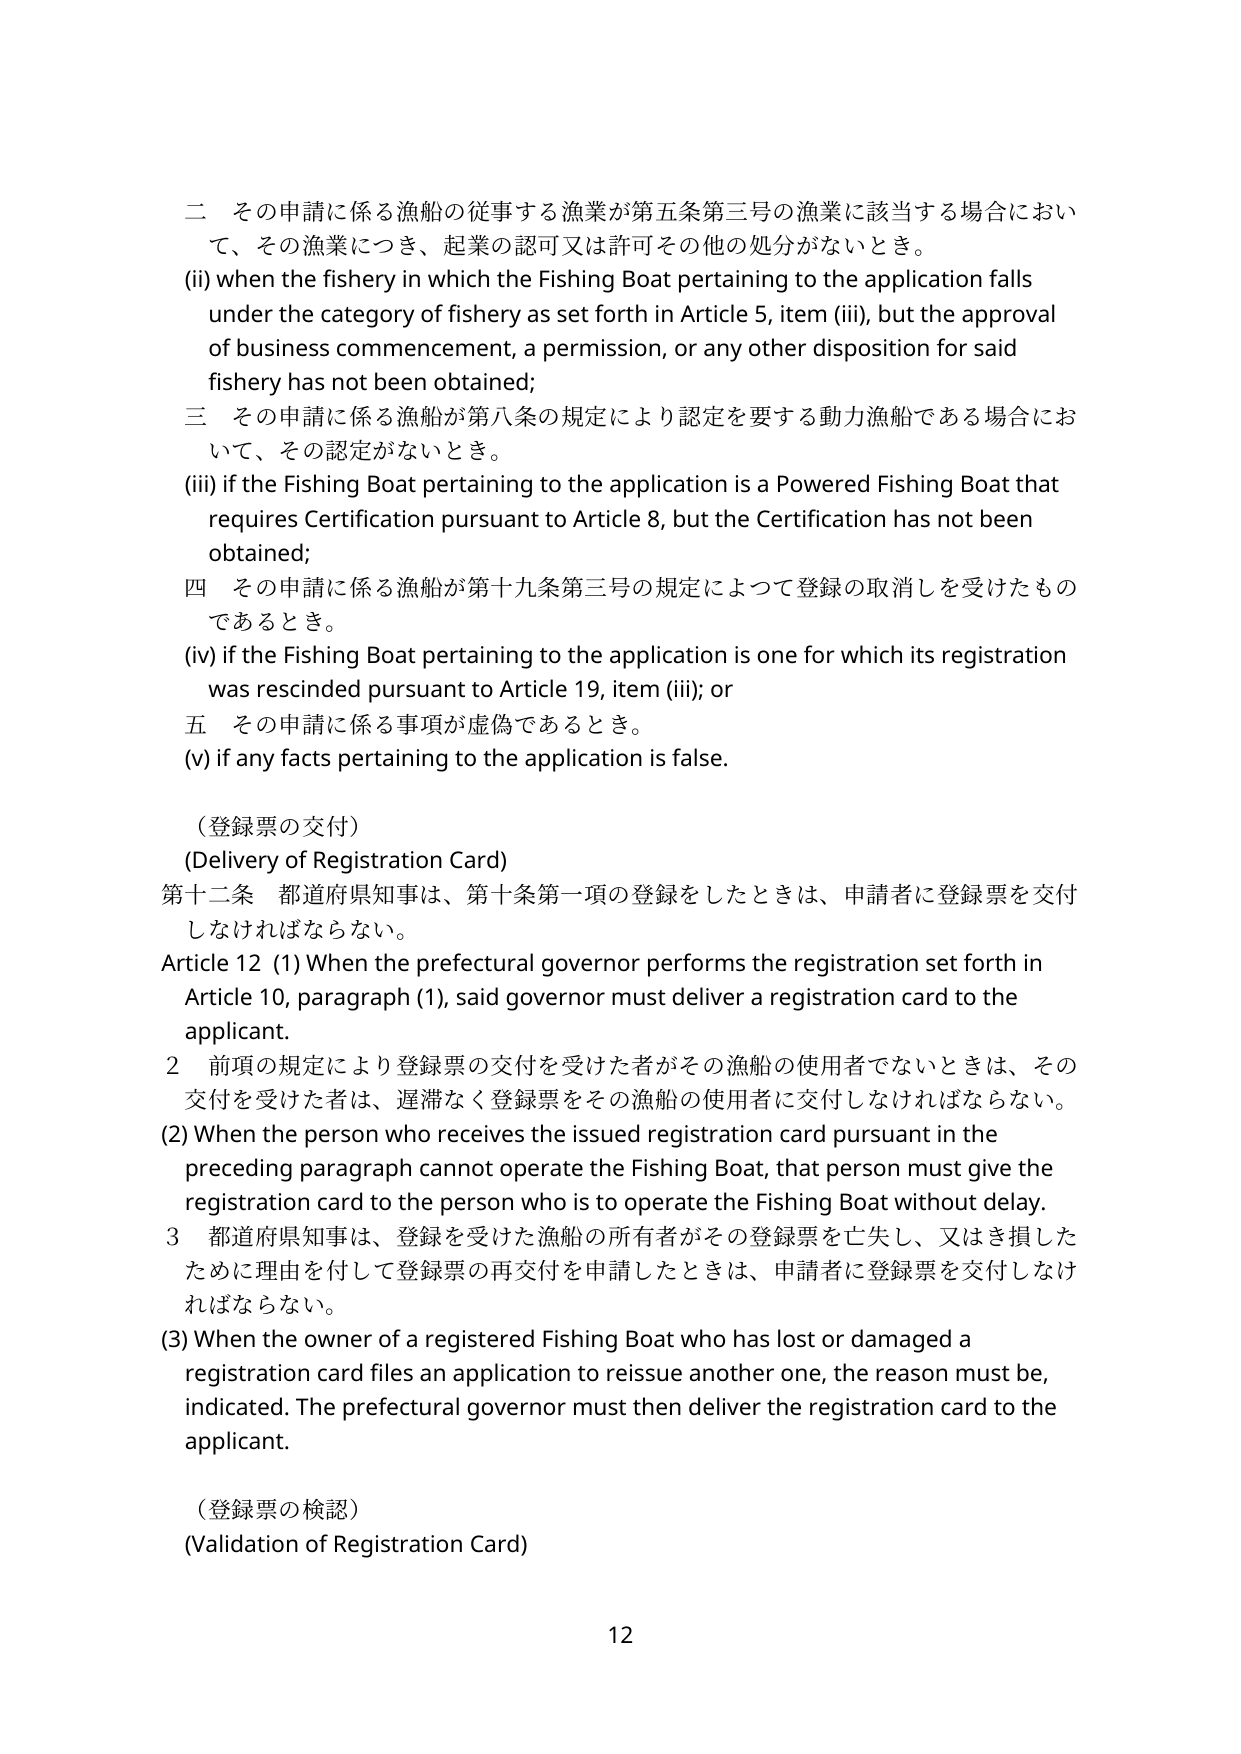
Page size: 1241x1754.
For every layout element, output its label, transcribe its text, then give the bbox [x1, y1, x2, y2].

text （登録票の交付） [184, 809, 1079, 843]
text ２ 前項の規定により登録票の交付を受けた者がその漁船の使用者でないときは、その交付を受けた者は、遅滞なく登録票をその漁船の使用者に交付しなければならない。 [161, 1048, 1079, 1116]
text (iii) if the Fishing Boat pertaining to the application is a Powered Fishing Boat that requires Certification pursuant to Article 8, but the Certification has not been obtained; [184, 467, 1079, 569]
text (iv) if the Fishing Boat pertaining to the application is one for which its registration was rescinded pursuant to Article 19, item (iii); or [184, 638, 1079, 706]
text 第十二条 都道府県知事は、第十条第一項の登録をしたときは、申請者に登録票を交付しなければならない。 [161, 877, 1079, 945]
text (v) if any facts pertaining to the application is false. [184, 740, 1079, 774]
text (ii) when the fishery in which the Fishing Boat pertaining to the application falls under the category of fishery as set forth in Article 5, item (iii), but the approval of business commencement, a permission, or any other disposition for said fishery has not been obtained; [184, 262, 1079, 399]
text 五 その申請に係る事項が虚偽であるとき。 [184, 706, 1079, 740]
text (Validation of Registration Card) [184, 1526, 1079, 1560]
text 四 その申請に係る漁船が第十九条第三号の規定によつて登録の取消しを受けたものであるとき。 [184, 569, 1079, 638]
text Article 12 (1) When the prefectural governor performs the registration set forth in Article 10, paragraph (1), said governor must deliver a registration card to the applicant. [161, 945, 1079, 1048]
text （登録票の検認） [184, 1492, 1079, 1526]
text 三 その申請に係る漁船が第八条の規定により認定を要する動力漁船である場合において、その認定がないとき。 [184, 399, 1079, 467]
text ３ 都道府県知事は、登録を受けた漁船の所有者がその登録票を亡失し、又はき損したために理由を付して登録票の再交付を申請したときは、申請者に登録票を交付しなければならない。 [161, 1219, 1079, 1321]
text 二 その申請に係る漁船の従事する漁業が第五条第三号の漁業に該当する場合において、その漁業につき、起業の認可又は許可その他の処分がないとき。 [184, 194, 1079, 262]
text (3) When the owner of a registered Fishing Boat who has lost or damaged a registration card files an application to reissue another one, the reason must be, indicated. The prefectural governor must then deliver the registration card to the applicant. [161, 1321, 1079, 1458]
text (2) When the person who receives the issued registration card pursuant in the preceding paragraph cannot operate the Fishing Boat, that person must give the registration card to the person who is to operate the Fishing Boat without delay. [161, 1116, 1079, 1219]
text (Delivery of Registration Card) [184, 843, 1079, 877]
